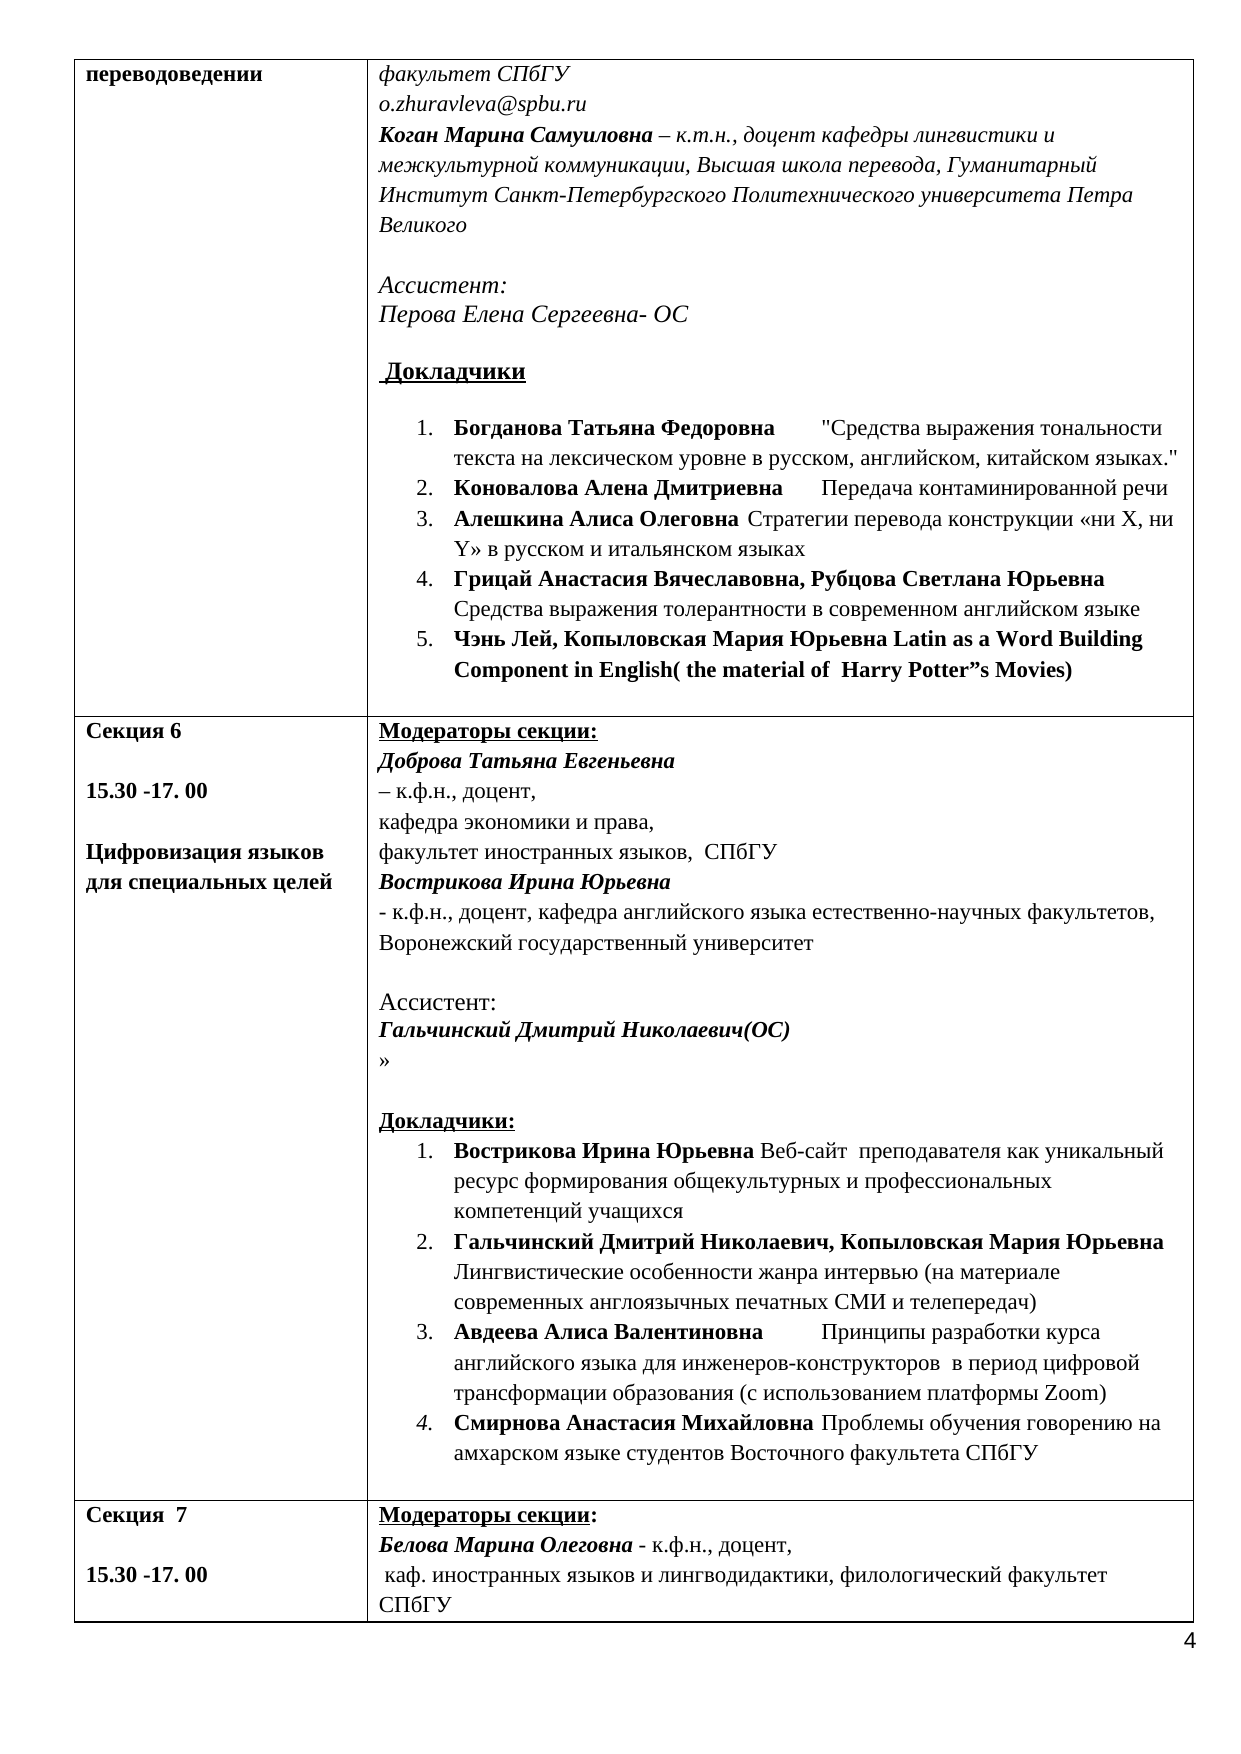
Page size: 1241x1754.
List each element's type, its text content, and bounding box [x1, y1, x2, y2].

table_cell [368, 1501, 1193, 1621]
table_cell Секция 6 15.30 -17. 00 Цифровизация языков для специальных целей [75, 717, 367, 1499]
table_cell Модераторы секции: Доброва Татьяна Евгеньевна – к.ф.н., доцент, кафедра экономики и права, факультет иностранных языков, СПбГУ Вострикова Ирина Юрьевна - к.ф.н., доцент, кафедра английского языка естественно-научных факультетов, Воронежский государственный университет Ассистент: Гальчинский Дмитрий Николаевич(OC) » Докладчики: Вострикова Ирина Юрьевна Веб-сайт преподавателя как уникальный ресурс формирования общекультурных и профессиональных компетенций учащихся Гальчинский Дмитрий Николаевич, Копыловская Мария Юрьевна Лингвистические особенности жанра интервью (на материале современных англоязычных печатных СМИ и телепередач) Авдеева Алиса Валентиновна Принципы разработки курса английского языка для инженеров-конструкторов в период цифровой трансформации образования (с использованием платформы Zoom) Смирнова Анастасия Михайловна Проблемы обучения говорению на амхарском языке студентов Восточного факультета СПбГУ [368, 717, 1193, 1499]
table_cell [75, 1501, 367, 1621]
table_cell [368, 60, 1193, 716]
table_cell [75, 60, 367, 716]
